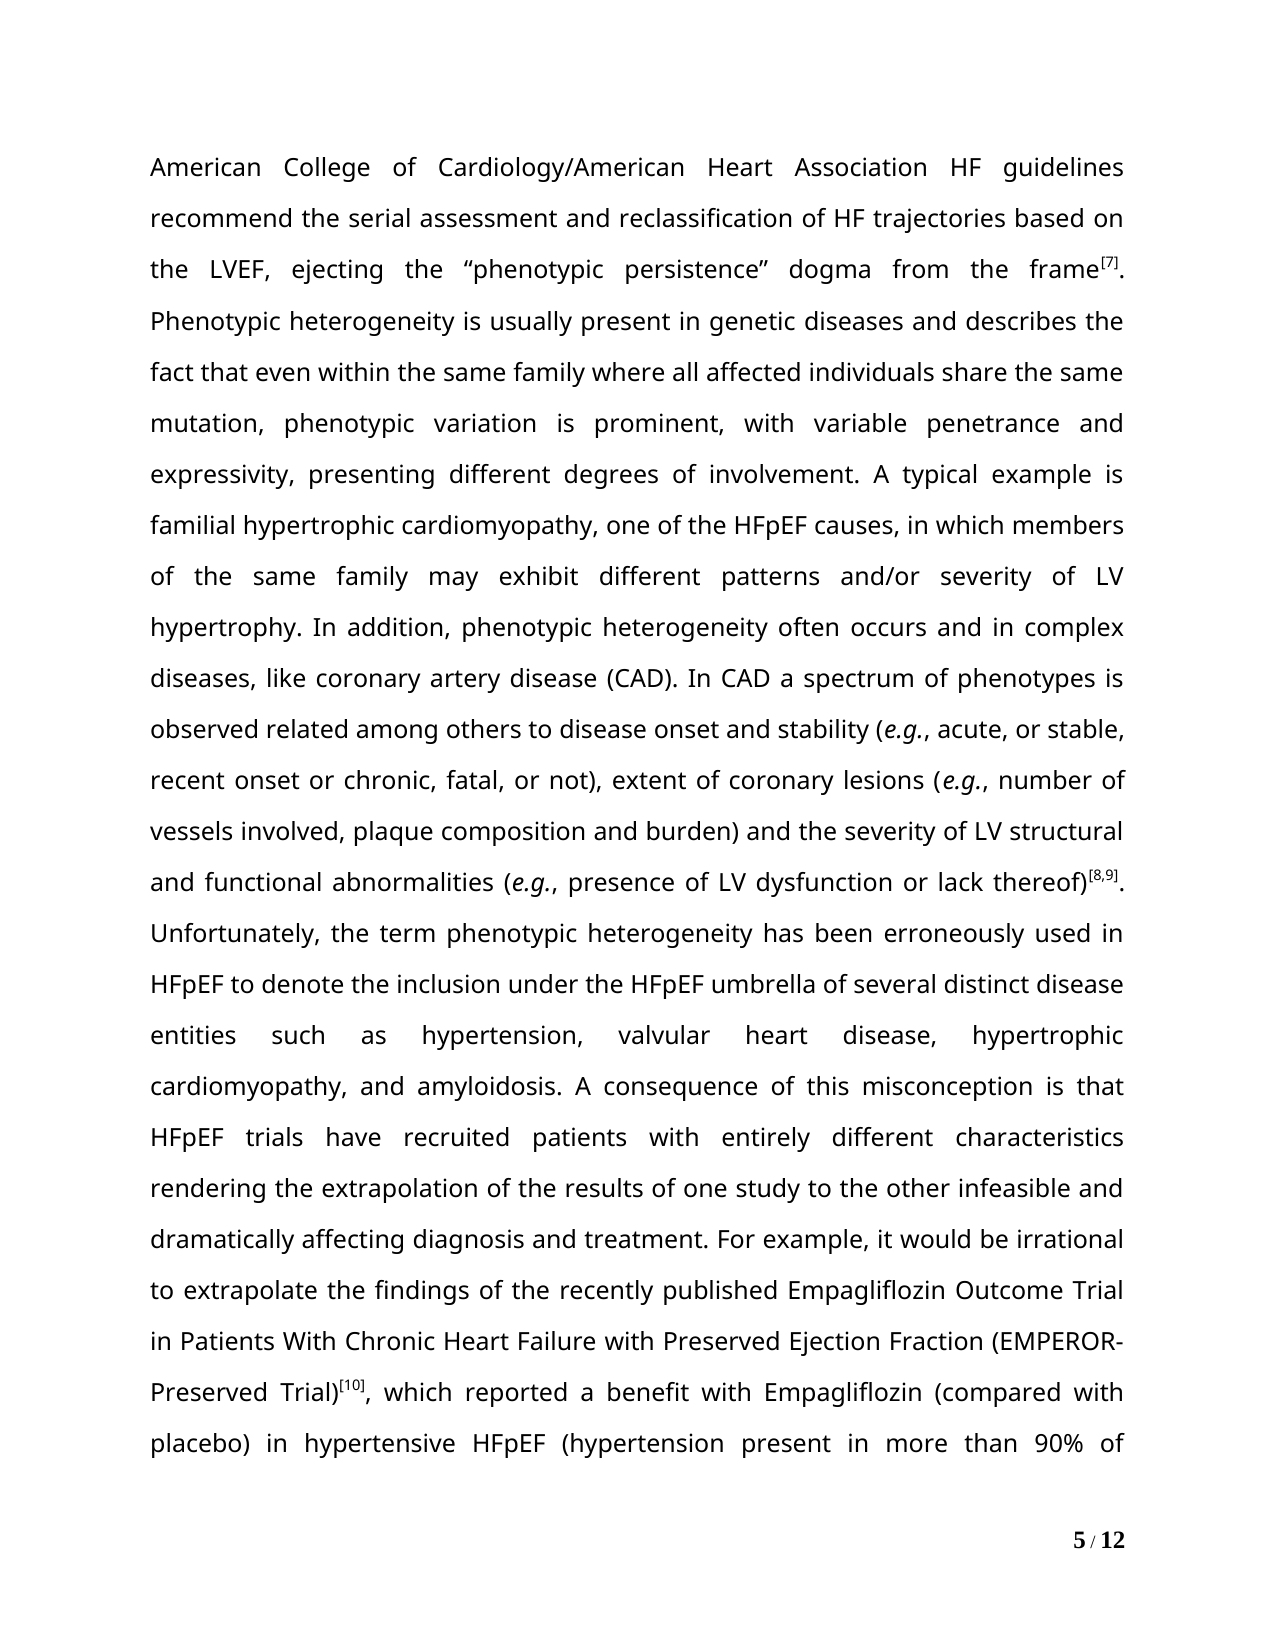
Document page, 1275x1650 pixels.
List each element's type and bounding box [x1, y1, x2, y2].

text [150, 150, 1125, 1460]
